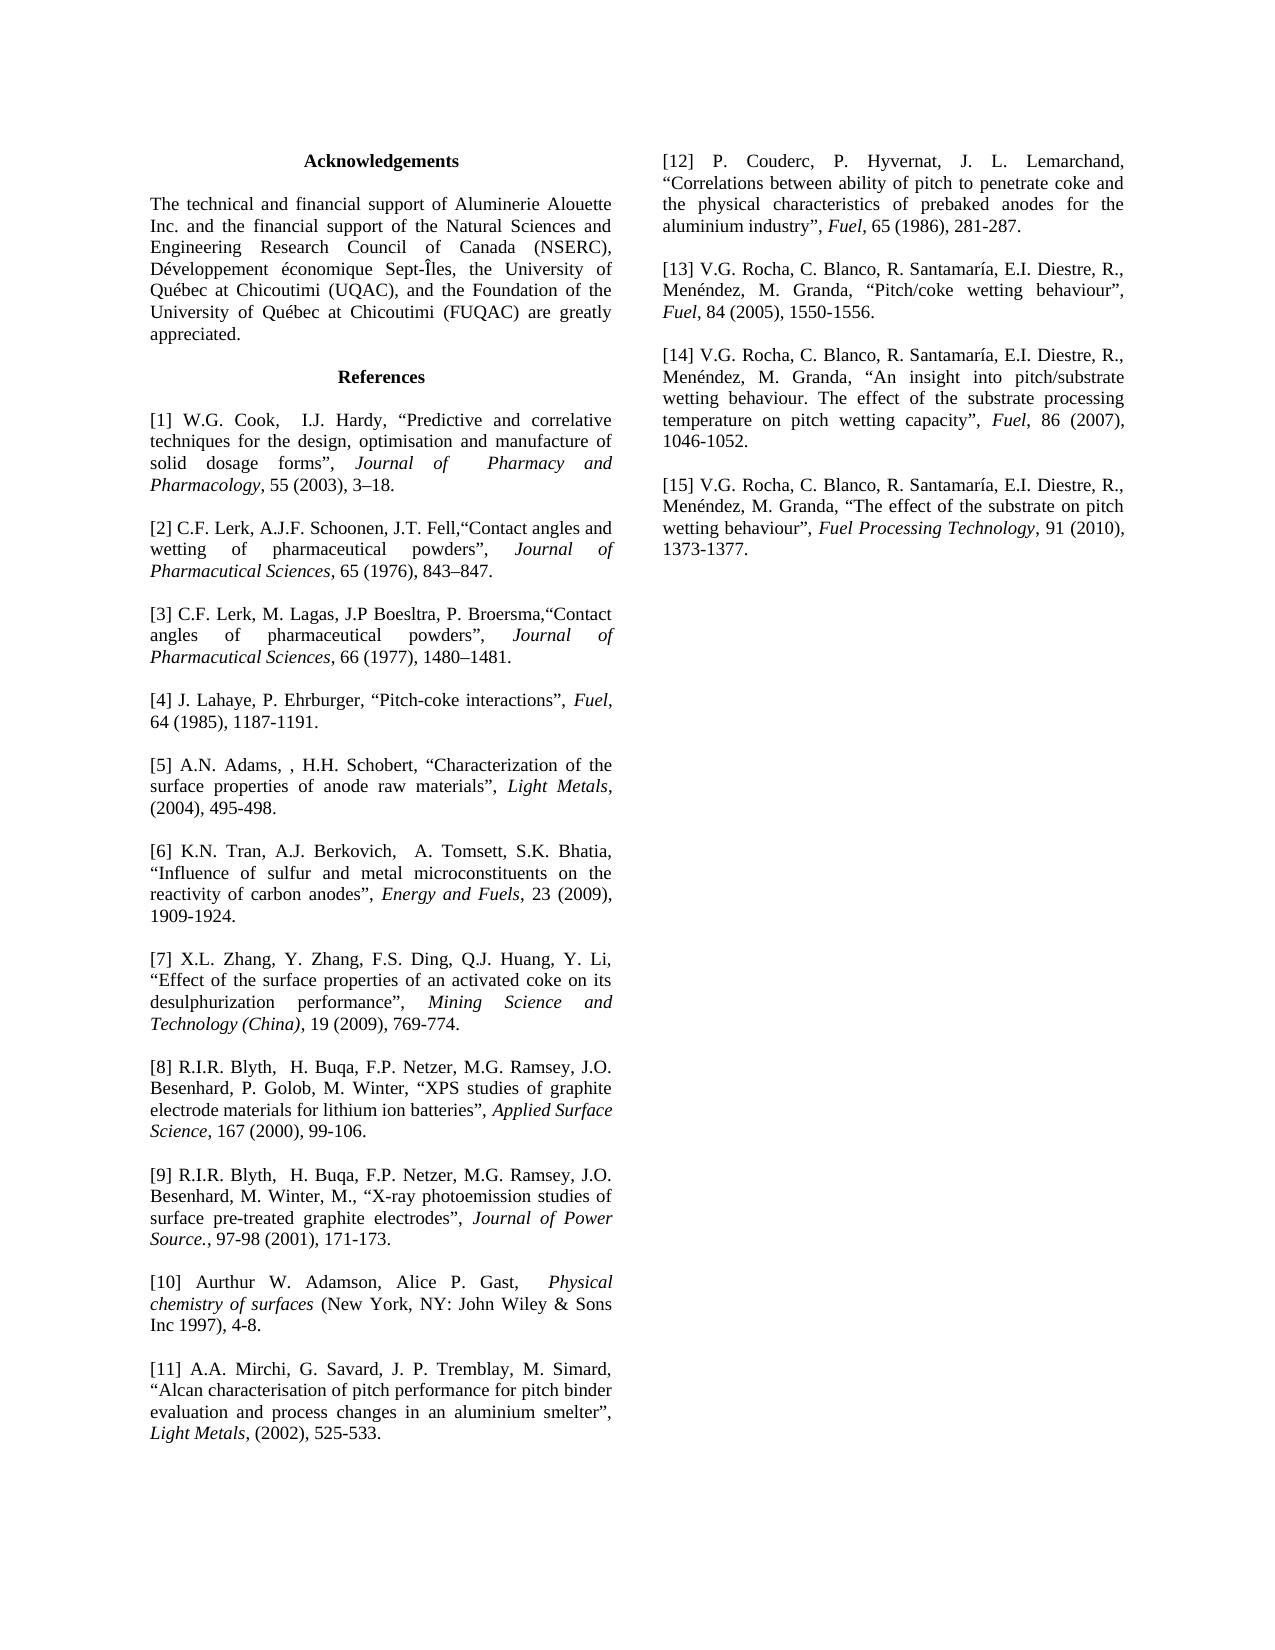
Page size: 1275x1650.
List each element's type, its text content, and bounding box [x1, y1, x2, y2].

text [13] V.G. Rocha, C. Blanco, R. Santamaría, E.I. Diestre, R., Menéndez, M. Granda, “Pitch/coke wetting behaviour”, Fuel, 84 (2005), 1550-1556. [662, 258, 1125, 322]
text [10] Aurthur W. Adamson, Alice P. Gast, Physical chemistry of surfaces (New York, NY: John Wiley & Sons Inc 1997), 4-8. [150, 1271, 612, 1336]
text [12] P. Couderc, P. Hyvernat, J. L. Lemarchand, “Correlations between ability of pitch to penetrate coke and the physical characteristics of prebaked anodes for the aluminium industry”, Fuel, 65 (1986), 281-287. [662, 150, 1125, 236]
text [1] W.G. Cook, I.J. Hardy, “Predictive and correlative techniques for the design, optimisation and manufacture of solid dosage forms”, Journal of Pharmacy and Pharmacology, 55 (2003), 3–18. [150, 409, 612, 495]
text [11] A.A. Mirchi, G. Savard, J. P. Tremblay, M. Simard, “Alcan characterisation of pitch performance for pitch binder evaluation and process changes in an aluminium smelter”, Light Metals, (2002), 525-533. [150, 1357, 612, 1444]
text The technical and financial support of Aluminerie Alouette Inc. and the financial support of the Natural Sciences and Engineering Research Council of Canada (NSERC), Développement économique Sept-Îles, the University of Québec at Chicoutimi (UQAC), and the Foundation of the University of Québec at Chicoutimi (FUQAC) are greatly appreciated. [150, 193, 612, 344]
text [14] V.G. Rocha, C. Blanco, R. Santamaría, E.I. Diestre, R., Menéndez, M. Granda, “An insight into pitch/substrate wetting behaviour. The effect of the substrate processing temperature on pitch wetting capacity”, Fuel, 86 (2007), 1046-1052. [662, 344, 1125, 452]
text [2] C.F. Lerk, A.J.F. Schoonen, J.T. Fell,“Contact angles and wetting of pharmaceutical powders”, Journal of Pharmacutical Sciences, 65 (1976), 843–847. [150, 517, 612, 581]
text [6] K.N. Tran, A.J. Berkovich, A. Tomsett, S.K. Bhatia, “Influence of sulfur and metal microconstituents on the reactivity of carbon anodes”, Energy and Fuels, 23 (2009), 1909-1924. [150, 840, 612, 926]
text [8] R.I.R. Blyth, H. Buqa, F.P. Netzer, M.G. Ramsey, J.O. Besenhard, P. Golob, M. Winter, “XPS studies of graphite electrode materials for lithium ion batteries”, Applied Surface Science, 167 (2000), 99-106. [150, 1056, 612, 1142]
text [4] J. Lahaye, P. Ehrburger, “Pitch-coke interactions”, Fuel, 64 (1985), 1187-1191. [150, 689, 612, 732]
text [3] C.F. Lerk, M. Lagas, J.P Boesltra, P. Broersma,“Contact angles of pharmaceutical powders”, Journal of Pharmacutical Sciences, 66 (1977), 1480–1481. [150, 603, 612, 667]
text References [150, 366, 612, 387]
text [5] A.N. Adams, , H.H. Schobert, “Characterization of the surface properties of anode raw materials”, Light Metals, (2004), 495-498. [150, 754, 612, 818]
text [7] X.L. Zhang, Y. Zhang, F.S. Ding, Q.J. Huang, Y. Li, “Effect of the surface properties of an activated coke on its desulphurization performance”, Mining Science and Technology (China), 19 (2009), 769-774. [150, 948, 612, 1034]
text [9] R.I.R. Blyth, H. Buqa, F.P. Netzer, M.G. Ramsey, J.O. Besenhard, M. Winter, M., “X-ray photoemission studies of surface pre-treated graphite electrodes”, Journal of Power Source., 97-98 (2001), 171-173. [150, 1163, 612, 1250]
subtitle Acknowledgements [150, 150, 612, 172]
text [15] V.G. Rocha, C. Blanco, R. Santamaría, E.I. Diestre, R., Menéndez, M. Granda, “The effect of the substrate on pitch wetting behaviour”, Fuel Processing Technology, 91 (2010), 1373-1377. [662, 473, 1125, 560]
